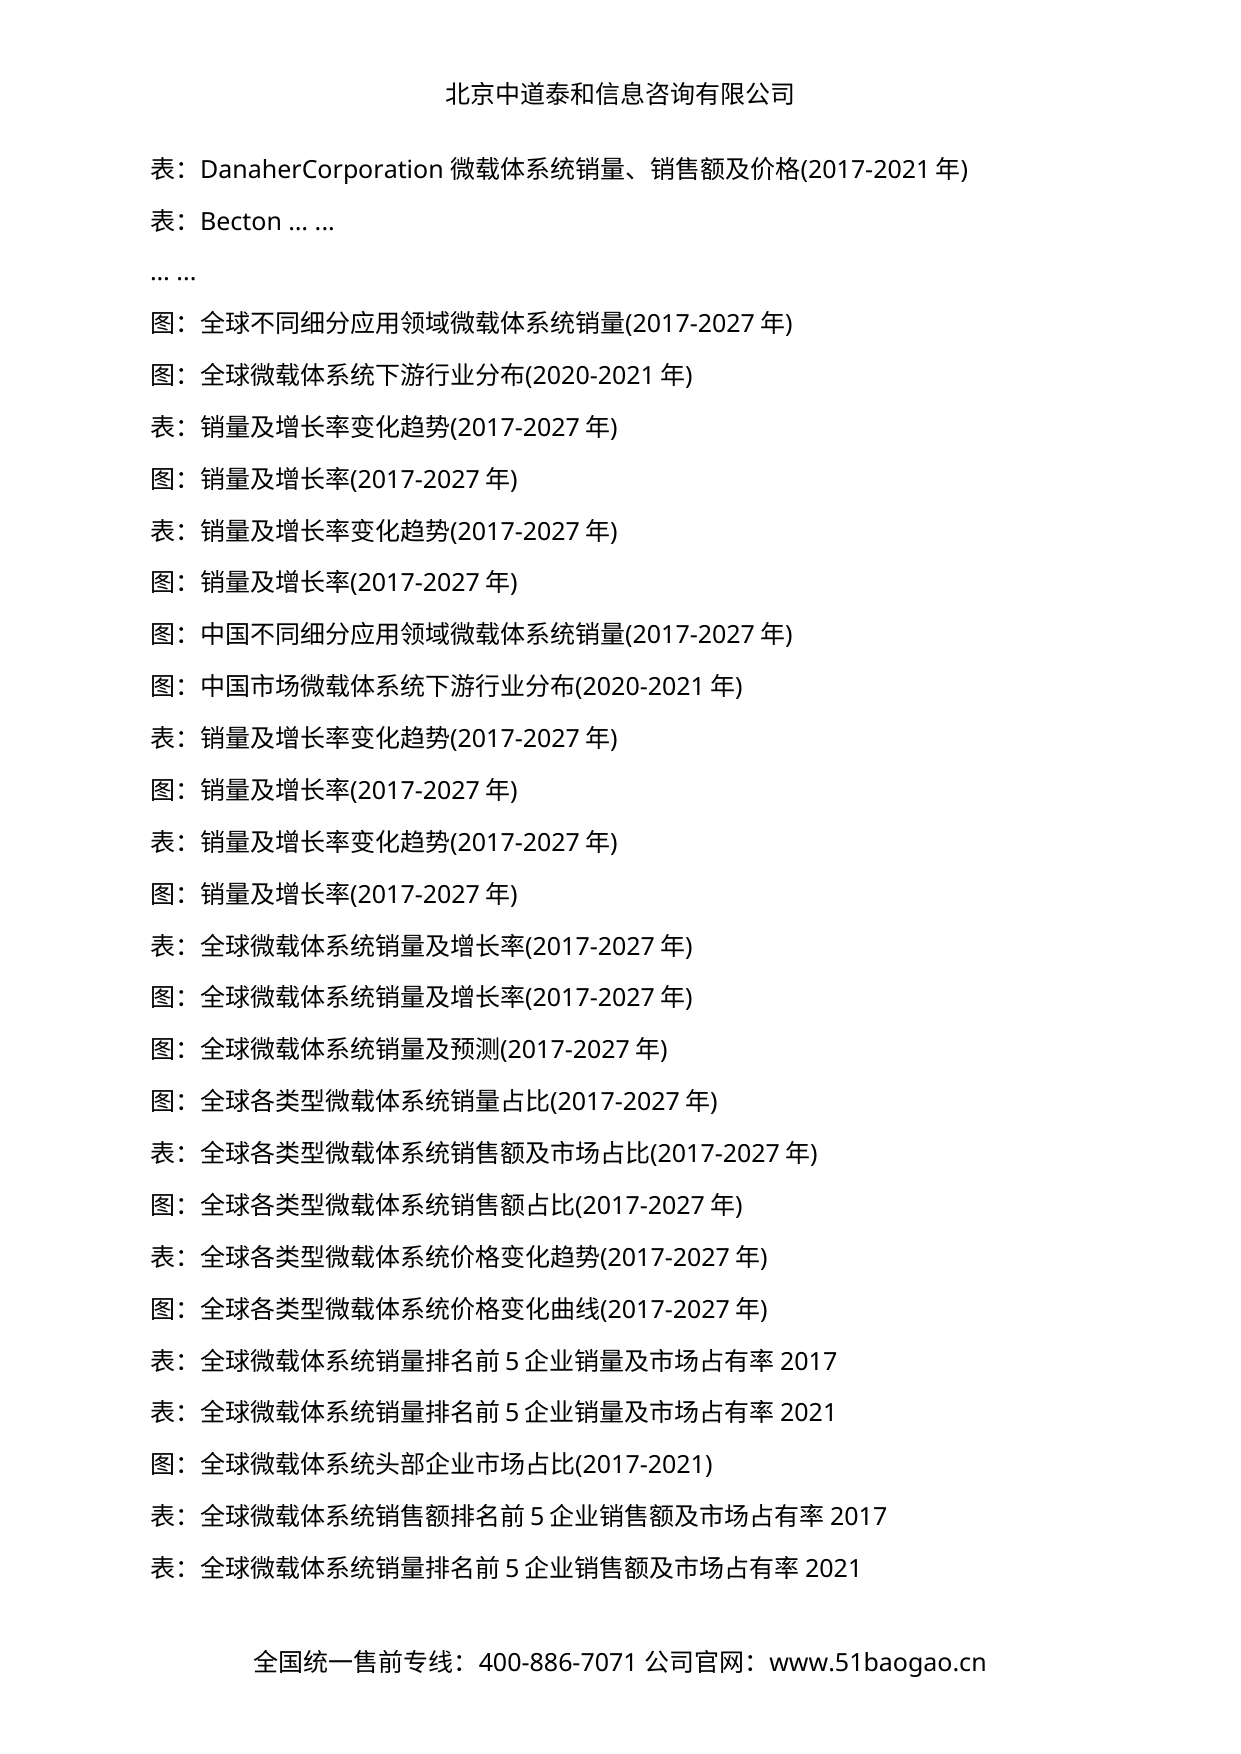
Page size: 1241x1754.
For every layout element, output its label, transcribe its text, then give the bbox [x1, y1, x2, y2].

text 表：销量及增长率变化趋势(2017-2027年) [150, 822, 1090, 858]
text 表：销量及增长率变化趋势(2017-2027年) [150, 718, 1090, 755]
text 表：全球微载体系统销量排名前5企业销量及市场占有率 2021 [150, 1393, 1090, 1429]
text 表：销量及增长率变化趋势(2017-2027年) [150, 511, 1090, 547]
text 表：全球各类型微载体系统销售额及市场占比(2017-2027年) [150, 1133, 1090, 1170]
text 图：全球各类型微载体系统价格变化曲线(2017-2027年) [150, 1289, 1090, 1325]
text 图：销量及增长率(2017-2027年) [150, 874, 1090, 910]
text … ... [150, 254, 1090, 288]
text 表：DanaherCorporation 微载体系统销量、销售额及价格(2017-2021年) [150, 150, 1090, 186]
text 图：全球微载体系统头部企业市场占比(2017-2021) [150, 1445, 1090, 1481]
text 表：全球微载体系统销售额排名前5企业销售额及市场占有率 2017 [150, 1497, 1090, 1533]
text 图：销量及增长率(2017-2027年) [150, 770, 1090, 807]
text 表：全球各类型微载体系统价格变化趋势(2017-2027年) [150, 1237, 1090, 1273]
text 表：销量及增长率变化趋势(2017-2027年) [150, 407, 1090, 443]
text 图：销量及增长率(2017-2027年) [150, 459, 1090, 495]
text 图：全球微载体系统销量及增长率(2017-2027年) [150, 978, 1090, 1014]
text 图：中国市场微载体系统下游行业分布(2020-2021年) [150, 667, 1090, 703]
text 表：全球微载体系统销量排名前5企业销量及市场占有率 2017 [150, 1341, 1090, 1377]
text 图：全球不同细分应用领域微载体系统销量(2017-2027年) [150, 303, 1090, 340]
text 表：全球微载体系统销量及增长率(2017-2027年) [150, 926, 1090, 962]
text 表：全球微载体系统销量排名前5企业销售额及市场占有率 2021 [150, 1548, 1090, 1585]
text 图：全球微载体系统下游行业分布(2020-2021年) [150, 355, 1090, 392]
text 图：销量及增长率(2017-2027年) [150, 563, 1090, 599]
text 图：中国不同细分应用领域微载体系统销量(2017-2027年) [150, 615, 1090, 651]
text 图：全球微载体系统销量及预测(2017-2027年) [150, 1030, 1090, 1066]
text 表：Becton … ... [150, 202, 1090, 238]
text 图：全球各类型微载体系统销量占比(2017-2027年) [150, 1082, 1090, 1118]
text 图：全球各类型微载体系统销售额占比(2017-2027年) [150, 1185, 1090, 1222]
